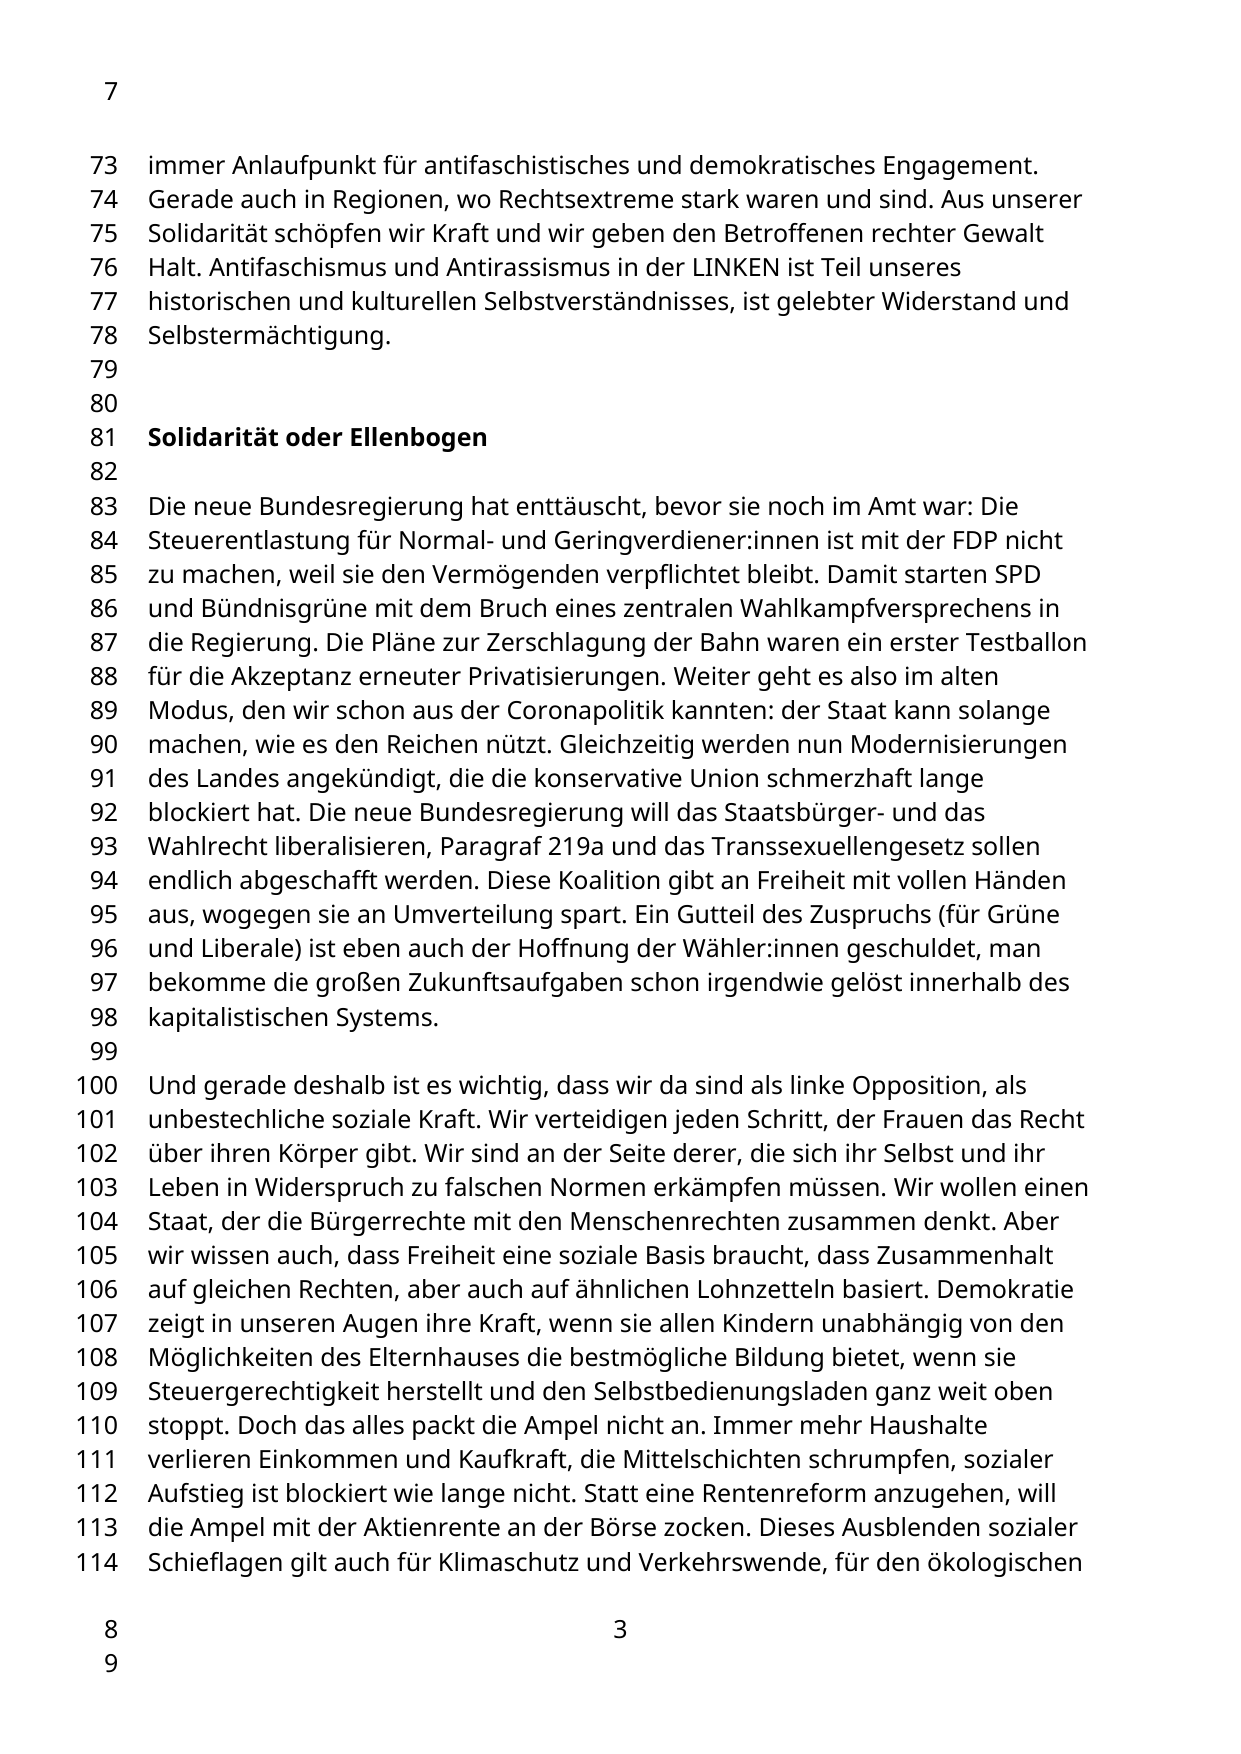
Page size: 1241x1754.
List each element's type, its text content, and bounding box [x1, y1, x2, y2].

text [148, 148, 1093, 352]
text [148, 1067, 1093, 1578]
text Die neue Bundesregierung hat enttäuscht, bevor sie noch im Amt war: Die Steuerentlastung für Normal- und Geringverdiener:innen ist mit der FDP nicht zu machen, weil sie den Vermögenden verpflichtet bleibt. Damit starten SPD und Bündnisgrüne mit dem Bruch eines zentralen Wahlkampfversprechens in die Regierung. Die Pläne zur Zerschlagung der Bahn waren ein erster Testballon für die Akzeptanz erneuter Privatisierungen. Weiter geht es also im alten Modus, den wir schon aus der Coronapolitik kannten: der Staat kann solange machen, wie es den Reichen nützt. Gleichzeitig werden nun Modernisierungen des Landes angekündigt, die die konservative Union schmerzhaft lange blockiert hat. Die neue Bundesregierung will das Staatsbürger- und das Wahlrecht liberalisieren, Paragraf 219a und das Transsexuellengesetz sollen endlich abgeschafft werden. Diese Koalition gibt an Freiheit mit vollen Händen aus, wogegen sie an Umverteilung spart. Ein Gutteil des Zuspruchs (für Grüne und Liberale) ist eben auch der Hoffnung der Wähler:innen geschuldet, man bekomme die großen Zukunftsaufgaben schon irgendwie gelöst innerhalb des kapitalistischen Systems. [148, 488, 1093, 1033]
text Solidarität oder Ellenbogen [148, 420, 1093, 454]
